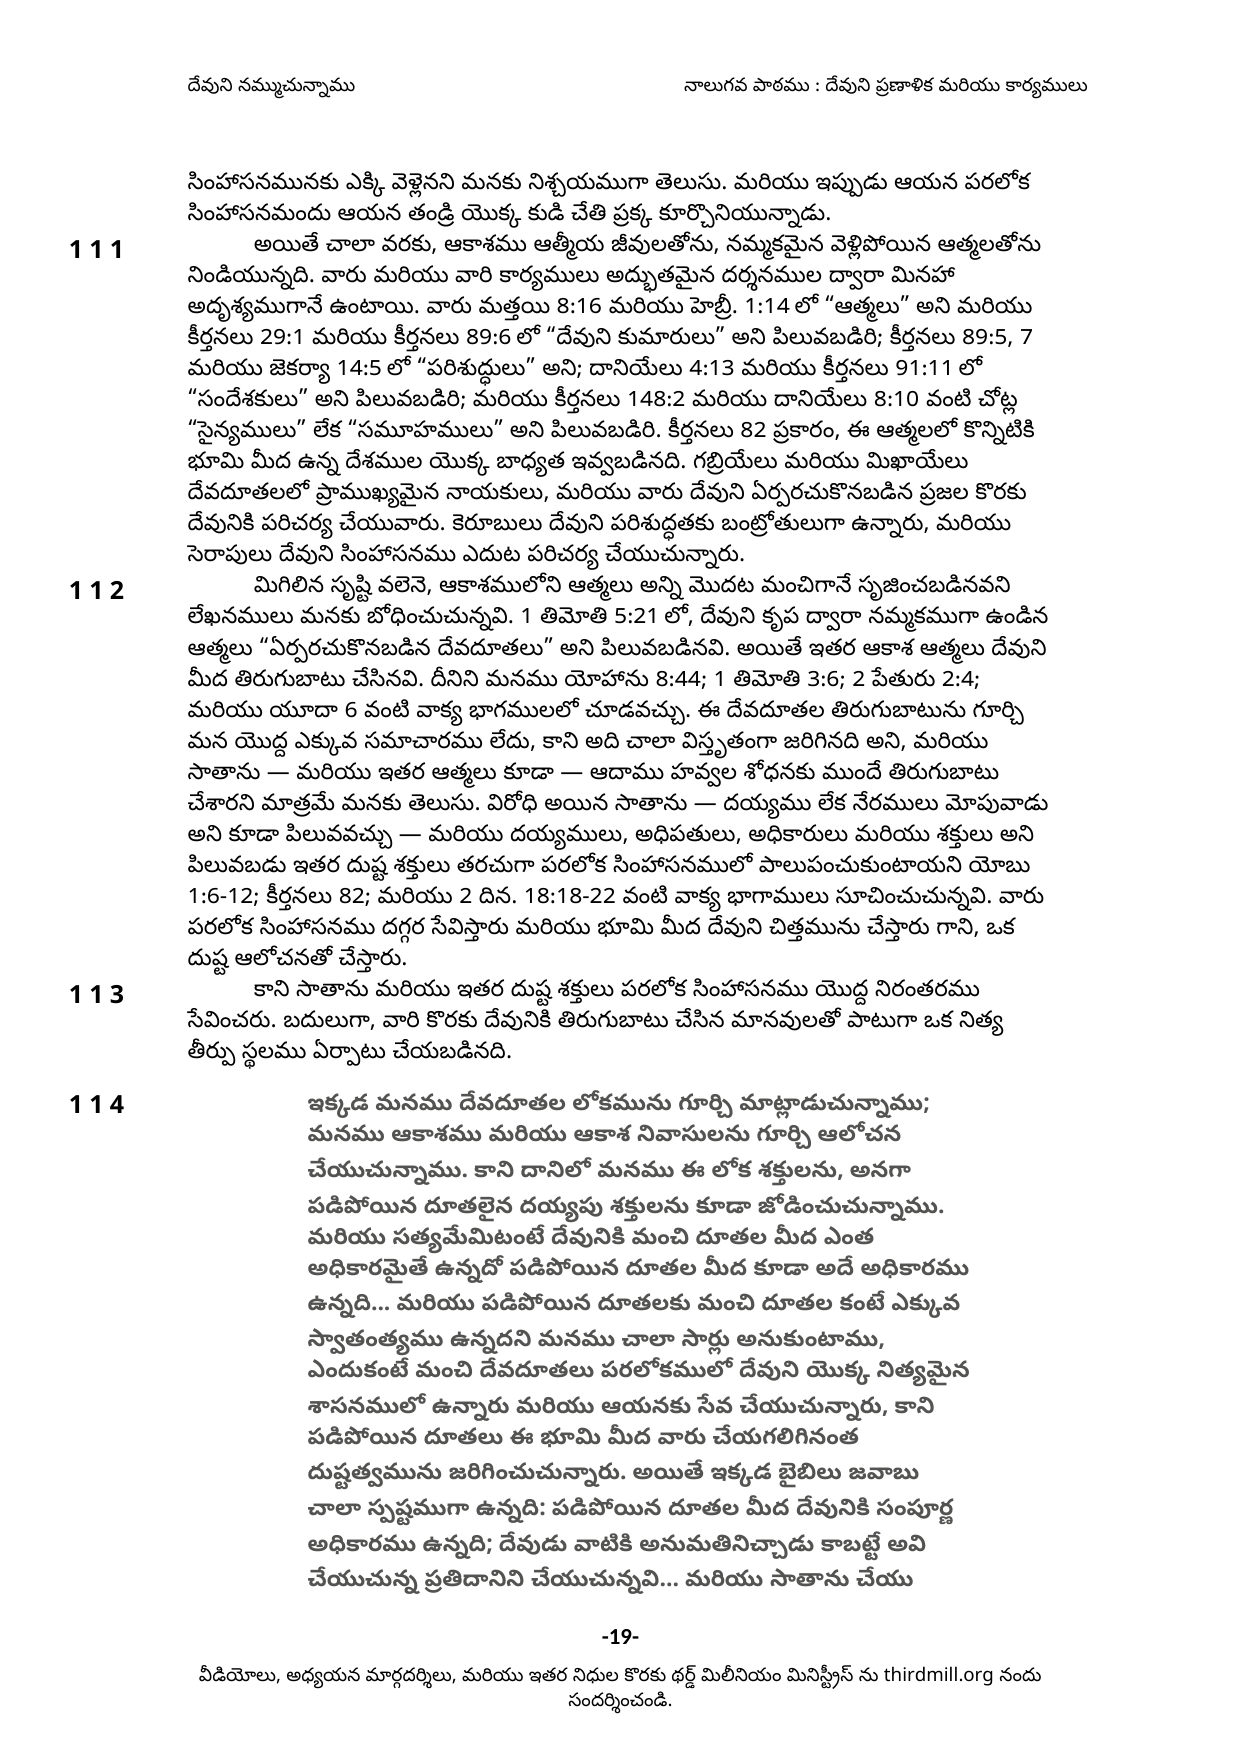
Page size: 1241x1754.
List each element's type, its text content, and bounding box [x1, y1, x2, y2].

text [187, 169, 1053, 232]
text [307, 1086, 978, 1598]
text కాని సాతాను మరియు ఇతర దుష్ట శక్తులు పరలోక సింహాసనము యొద్ద నిరంతరము సేవించరు. బదులుగా, వారి కొరకు దేవునికి తిరుగుబాటు చేసిన మానవులతో పాటుగా ఒక నిత్య తీర్పు స్థలము ఏర్పాటు చేయబడినది. [187, 977, 1053, 1070]
text అయితే చాలా వరకు, ఆకాశము ఆత్మీయ జీవులతోను, నమ్మకమైన వెళ్లిపోయిన ఆత్మలతోను నిండియున్నది. వారు మరియు వారి కార్యములు అద్భుతమైన దర్శనముల ద్వారా మినహా అదృశ్యముగానే ఉంటాయి. వారు మత్తయి 8:16 మరియు హెబ్రీ. 1:14లో “ఆత్మలు” అని మరియు కీర్తనలు 29:1 మరియు కీర్తనలు 89:6లో “దేవుని కుమారులు” అని పిలువబడిరి; కీర్తనలు 89:5, 7 మరియు జెకర్యా 14:5లో “పరిశుద్ధులు” అని; దానియేలు 4:13 మరియు కీర్తనలు 91:11లో “సందేశకులు” అని పిలువబడిరి; మరియు కీర్తనలు 148:2 మరియు దానియేలు 8:10 వంటి చోట్ల “సైన్యములు” లేక “సమూహములు” అని పిలువబడిరి. కీర్తనలు 82 ప్రకారం, ఈ ఆత్మలలో కొన్నిటికి భూమి మీద ఉన్న దేశముల యొక్క బాధ్యత ఇవ్వబడినది. గబ్రియేలు మరియు మిఖాయేలు దేవదూతలలో ప్రాముఖ్యమైన నాయకులు, మరియు వారు దేవుని ఏర్పరచుకొనబడిన ప్రజల కొరకు దేవునికి పరిచర్య చేయువారు. కెరూబులు దేవుని పరిశుద్ధతకు బంట్రోతులుగా ఉన్నారు, మరియు సెరాపులు దేవుని సింహాసనము ఎదుట పరిచర్య చేయుచున్నారు. [187, 232, 1053, 573]
text మిగిలిన సృష్టి వలెనె, ఆకాశములోని ఆత్మలు అన్ని మొదట మంచిగానే సృజించబడినవని లేఖనములు మనకు బోధించుచున్నవి. 1 తిమోతి 5:21లో, దేవుని కృప ద్వారా నమ్మకముగా ఉండిన ఆత్మలు “ఏర్పరచుకొనబడిన దేవదూతలు” అని పిలువబడినవి. అయితే ఇతర ఆకాశ ఆత్మలు దేవుని మీద తిరుగుబాటు చేసినవి. దీనిని మనము యోహాను 8:44; 1 తిమోతి 3:6; 2 పేతురు 2:4; మరియు యూదా 6 వంటి వాక్య భాగములలో చూడవచ్చు. ఈ దేవదూతల తిరుగుబాటును గూర్చి మన యొద్ద ఎక్కువ సమాచారము లేదు, కాని అది చాలా విస్తృతంగా జరిగినది అని, మరియు సాతాను — మరియు ఇతర ఆత్మలు కూడా — ఆదాము హవ్వల శోధనకు ముందే తిరుగుబాటు చేశారని మాత్రమే మనకు తెలుసు. విరోధి అయిన సాతాను — దయ్యము లేక నేరములు మోపువాడు అని కూడా పిలువవచ్చు — మరియు దయ్యములు, అధిపతులు, అధికారులు మరియు శక్తులు అని పిలువబడు ఇతర దుష్ట శక్తులు తరచుగా పరలోక సింహాసనములో పాలుపంచుకుంటాయని యోబు 1:6-12; కీర్తనలు 82; మరియు 2 దిన. 18:18-22 వంటి వాక్య భాగాములు సూచించుచున్నవి. వారు పరలోక సింహాసనము దగ్గర సేవిస్తారు మరియు భూమి మీద దేవుని చిత్తమును చేస్తారు గాని, ఒక దుష్ట ఆలోచనతో చేస్తారు. [187, 573, 1053, 977]
